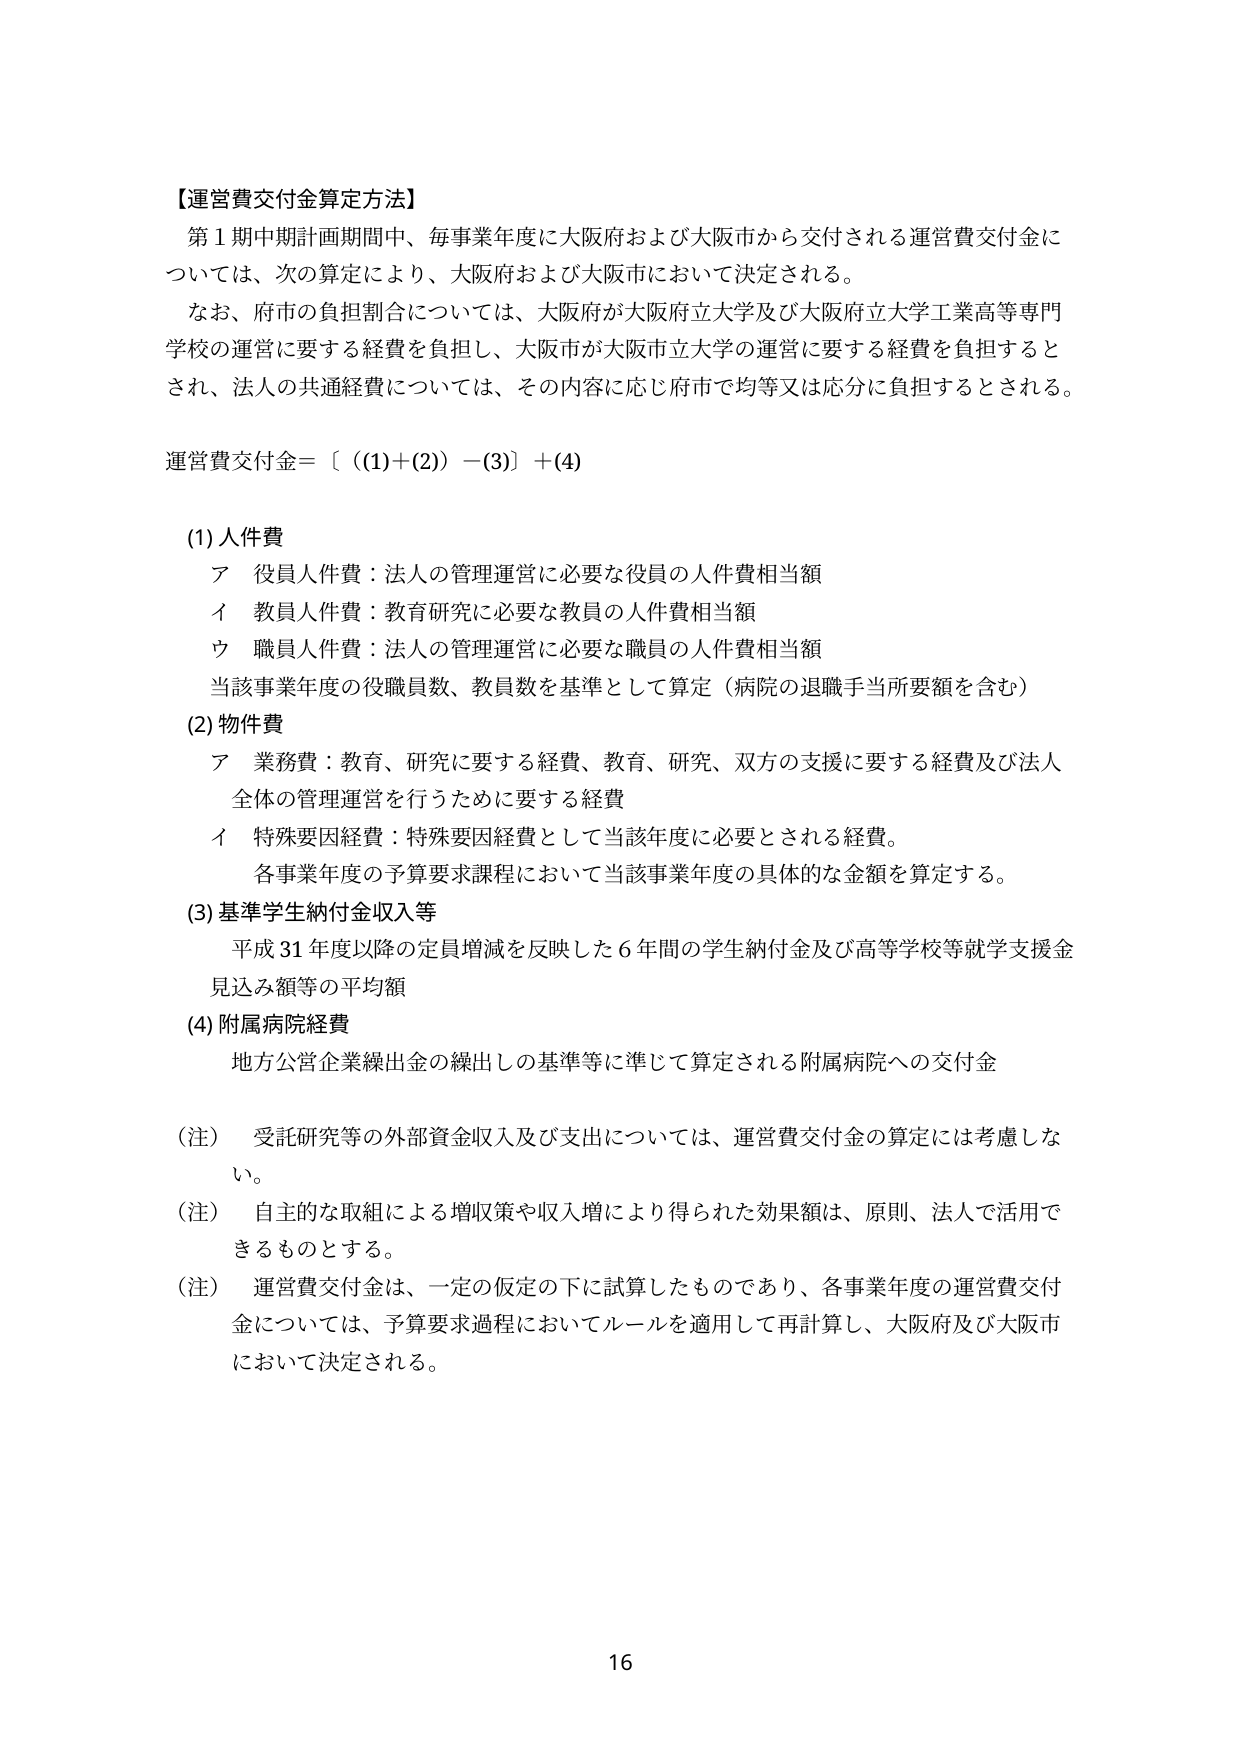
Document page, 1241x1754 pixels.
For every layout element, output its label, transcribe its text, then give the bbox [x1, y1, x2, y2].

text 地方公営企業繰出金の繰出しの基準等に準じて算定される附属病院への交付金 [165, 1042, 1075, 1079]
text （注） 受託研究等の外部資金収入及び支出については、運営費交付金の算定には考慮しない。 [165, 1117, 1075, 1192]
text イ 教員人件費：教育研究に必要な教員の人件費相当額 [165, 592, 1075, 629]
text (1) 人件費 [165, 517, 1075, 554]
text （注） 自主的な取組による増収策や収入増により得られた効果額は、原則、法人で活用できるものとする。 [165, 1192, 1075, 1267]
text (4) 附属病院経費 [165, 1004, 1075, 1042]
text (2) 物件費 [165, 704, 1075, 742]
text 運営費交付金＝〔（(1)＋(2)）－(3)〕＋(4) [165, 442, 1075, 479]
text 当該事業年度の役職員数、教員数を基準として算定（病院の退職手当所要額を含む） [187, 667, 1075, 704]
text ウ 職員人件費：法人の管理運営に必要な職員の人件費相当額 [165, 629, 1075, 667]
text ア 業務費：教育、研究に要する経費、教育、研究、双方の支援に要する経費及び法人全体の管理運営を行うために要する経費 [209, 742, 1075, 817]
text （注） 運営費交付金は、一定の仮定の下に試算したものであり、各事業年度の運営費交付金については、予算要求過程においてルールを適用して再計算し、大阪府及び大阪市において決定される。 [165, 1267, 1075, 1379]
text ア 役員人件費：法人の管理運営に必要な役員の人件費相当額 [165, 554, 1075, 592]
text (3) 基準学生納付金収入等 [187, 892, 1075, 929]
text 各事業年度の予算要求課程において当該事業年度の具体的な金額を算定する。 [165, 854, 1075, 892]
text 平成31年度以降の定員増減を反映した６年間の学生納付金及び高等学校等就学支援金見込み額等の平均額 [209, 929, 1075, 1004]
text イ 特殊要因経費：特殊要因経費として当該年度に必要とされる経費。 [165, 817, 1075, 854]
text 第１期中期計画期間中、毎事業年度に大阪府および大阪市から交付される運営費交付金については、次の算定により、大阪府および大阪市において決定される。 [165, 217, 1075, 292]
text なお、府市の負担割合については、大阪府が大阪府立大学及び大阪府立大学工業高等専門学校の運営に要する経費を負担し、大阪市が大阪市立大学の運営に要する経費を負担するとされ、法人の共通経費については、その内容に応じ府市で均等又は応分に負担するとされる。 [165, 292, 1075, 404]
text 【運営費交付金算定方法】 [165, 179, 1075, 217]
